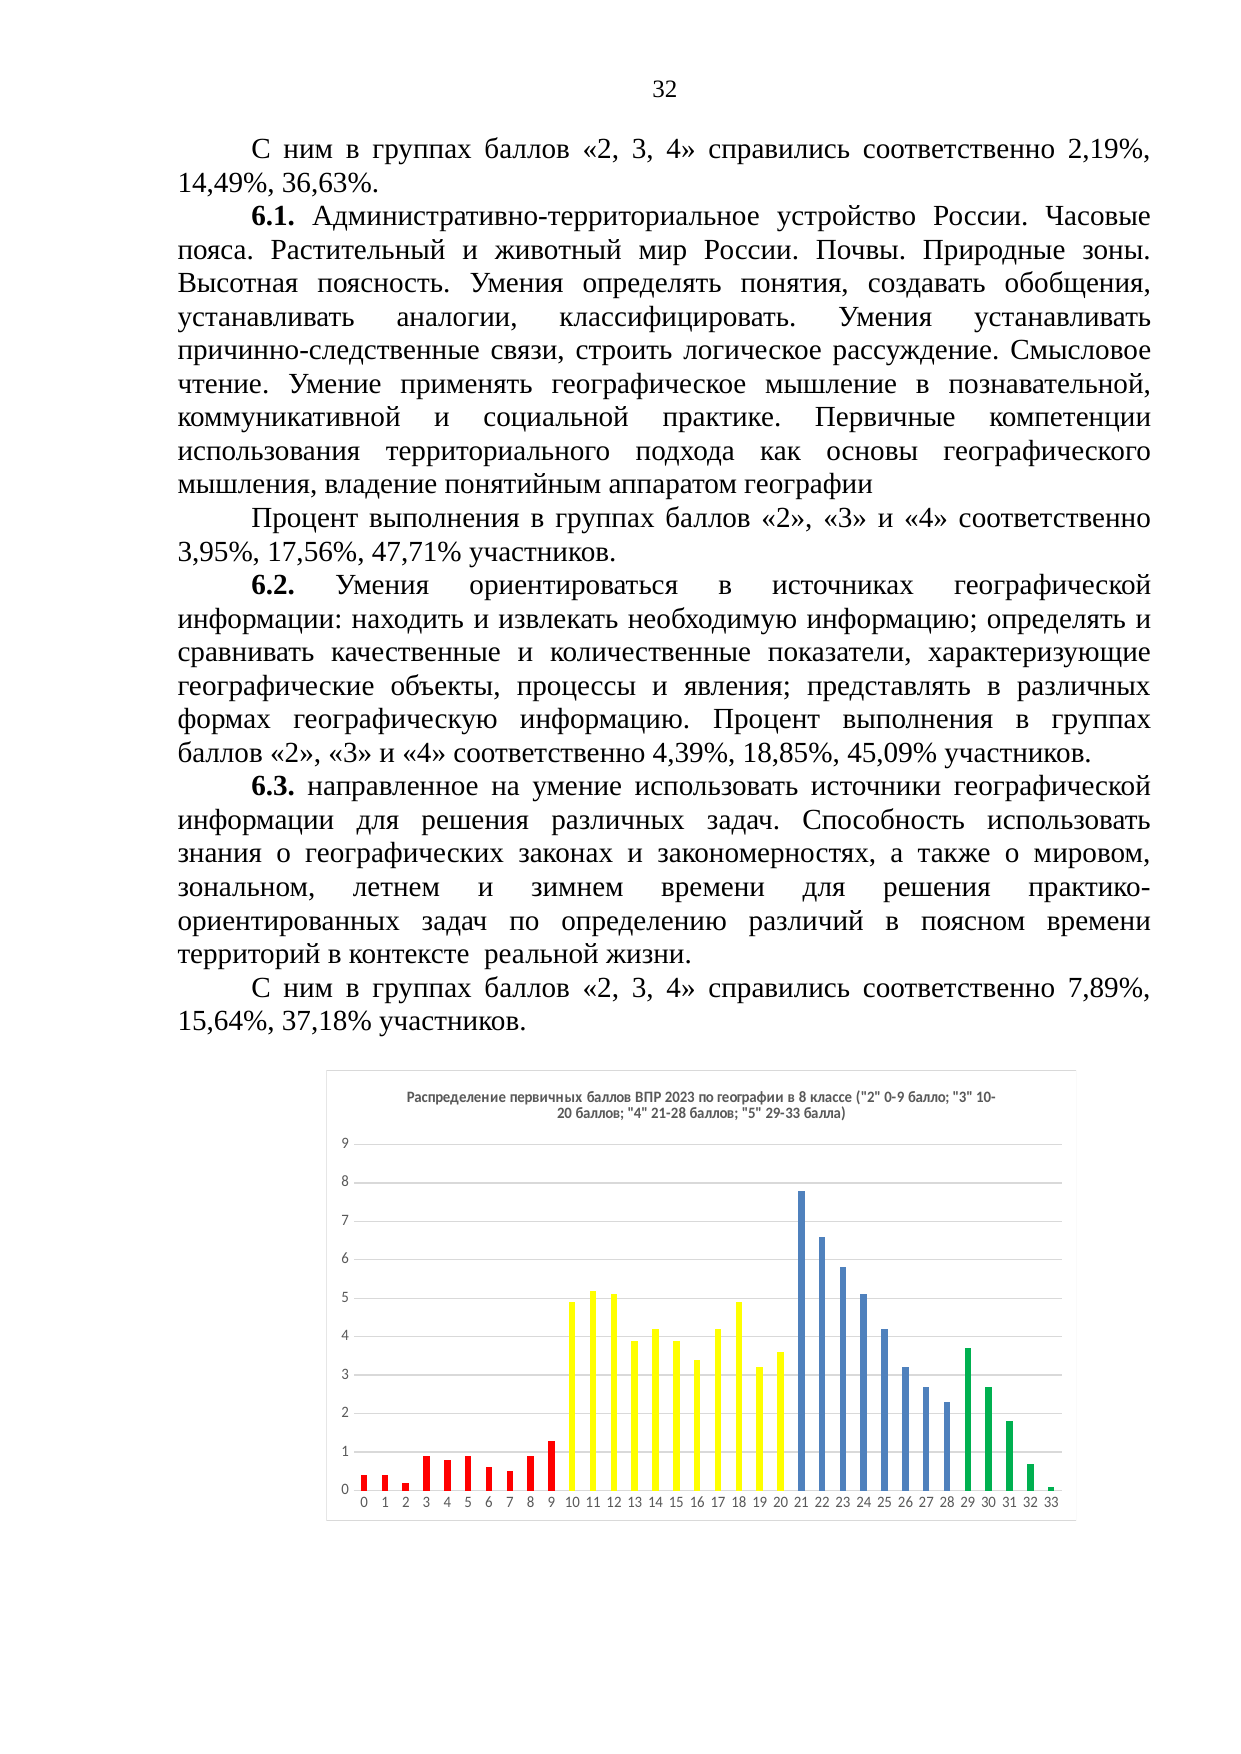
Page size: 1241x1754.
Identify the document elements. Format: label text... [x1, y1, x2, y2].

text С ним в группах баллов «2, 3, 4» справились соответственно 2,19%, 14,49%, 36,63%. [177, 131, 1152, 198]
text 6.3. направленное на умение использовать источники географической информации для решения различных задач. Способность использовать знания о географических законах и закономерностях, а также о мировом, зональном, летнем и зимнем времени для решения практико-ориентированных задач по определению различий в поясном времени территорий в контексте реальной жизни. [177, 768, 1152, 970]
text 6.2. Умения ориентироваться в источниках географической информации: находить и извлекать необходимую информацию; определять и сравнивать качественные и количественные показатели, характеризующие географические объекты, процессы и явления; представлять в различных формах географическую информацию. Процент выполнения в группах баллов «2», «3» и «4» соответственно 4,39%, 18,85%, 45,09% участников. [177, 567, 1152, 768]
text Процент выполнения в группах баллов «2», «3» и «4» соответственно 3,95%, 17,56%, 47,71% участников. [177, 500, 1152, 567]
text С ним в группах баллов «2, 3, 4» справились соответственно 7,89%, 15,64%, 37,18% участников. [177, 970, 1152, 1037]
text 6.1. Административно-территориальное устройство России. Часовые пояса. Растительный и животный мир России. Почвы. Природные зоны. Высотная поясность. Умения определять понятия, создавать обобщения, устанавливать аналогии, классифицировать. Умения устанавливать причинно-следственные связи, строить логическое рассуждение. Смысловое чтение. Умение применять географическое мышление в познавательной, коммуникативной и социальной практике. Первичные компетенции использования территориального подхода как основы географического мышления, владение понятийным аппаратом географии [177, 198, 1152, 500]
